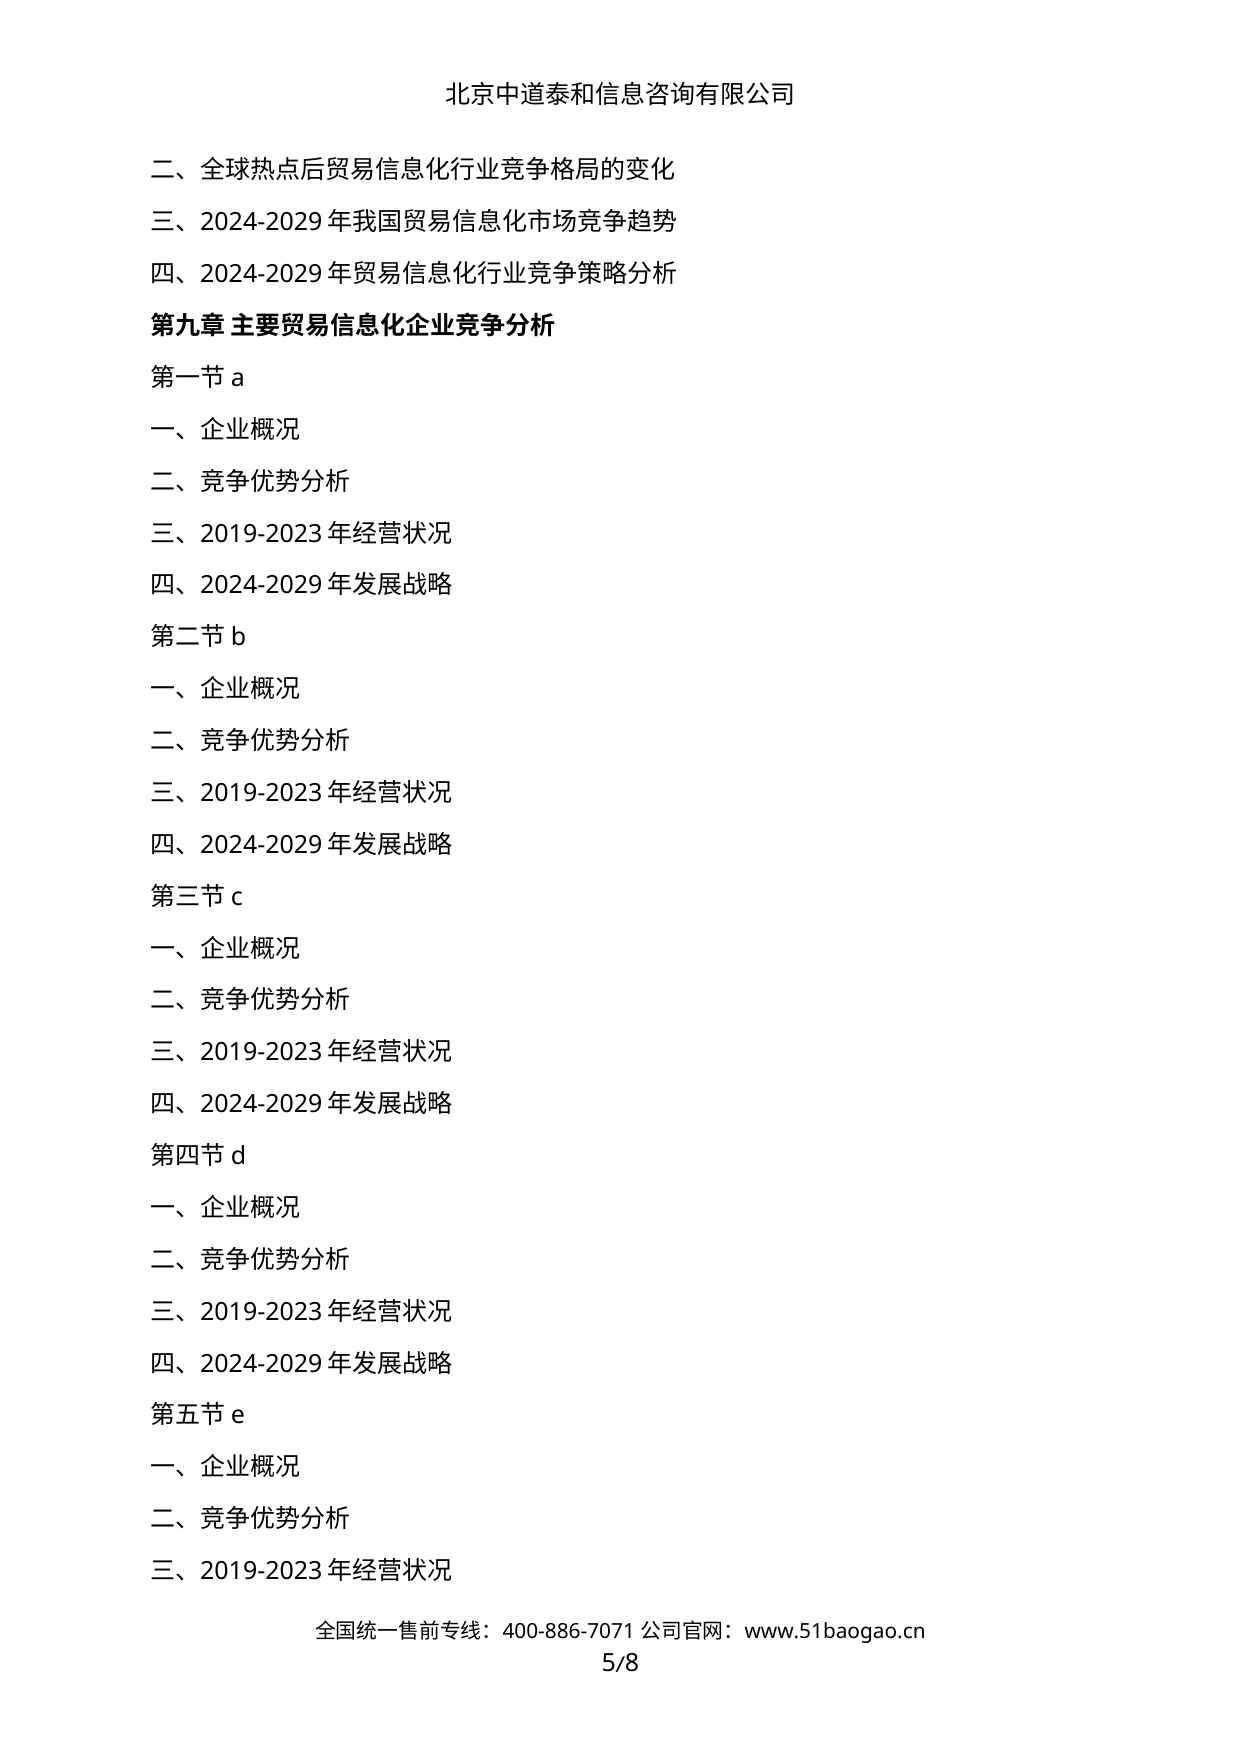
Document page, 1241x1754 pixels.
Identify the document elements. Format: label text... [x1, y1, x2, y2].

text 第二节 b [150, 617, 1090, 653]
text 第五节 e [150, 1395, 1090, 1431]
text 四、2024-2029年发展战略 [150, 824, 1090, 861]
text 三、2019-2023年经营状况 [150, 1551, 1090, 1587]
text 三、2019-2023年经营状况 [150, 513, 1090, 549]
text 第一节 a [150, 357, 1090, 394]
text 二、竞争优势分析 [150, 721, 1090, 757]
text 四、2024-2029年贸易信息化行业竞争策略分析 [150, 254, 1090, 290]
text 四、2024-2029年发展战略 [150, 1343, 1090, 1379]
text 三、2019-2023年经营状况 [150, 1291, 1090, 1327]
text 第三节 c [150, 876, 1090, 912]
text 二、全球热点后贸易信息化行业竞争格局的变化 [150, 150, 1090, 186]
text 二、竞争优势分析 [150, 980, 1090, 1016]
text 一、企业概况 [150, 1187, 1090, 1224]
text 一、企业概况 [150, 928, 1090, 964]
text 二、竞争优势分析 [150, 1239, 1090, 1276]
text 四、2024-2029年发展战略 [150, 1084, 1090, 1120]
text 第四节 d [150, 1136, 1090, 1172]
text 二、竞争优势分析 [150, 461, 1090, 497]
text 二、竞争优势分析 [150, 1499, 1090, 1535]
text 一、企业概况 [150, 669, 1090, 705]
text 三、2024-2029年我国贸易信息化市场竞争趋势 [150, 202, 1090, 238]
text 三、2019-2023年经营状况 [150, 1032, 1090, 1068]
text 四、2024-2029年发展战略 [150, 565, 1090, 601]
text 三、2019-2023年经营状况 [150, 772, 1090, 809]
text 一、企业概况 [150, 409, 1090, 446]
text 一、企业概况 [150, 1447, 1090, 1483]
text 第九章 主要贸易信息化企业竞争分析 [150, 306, 1090, 342]
